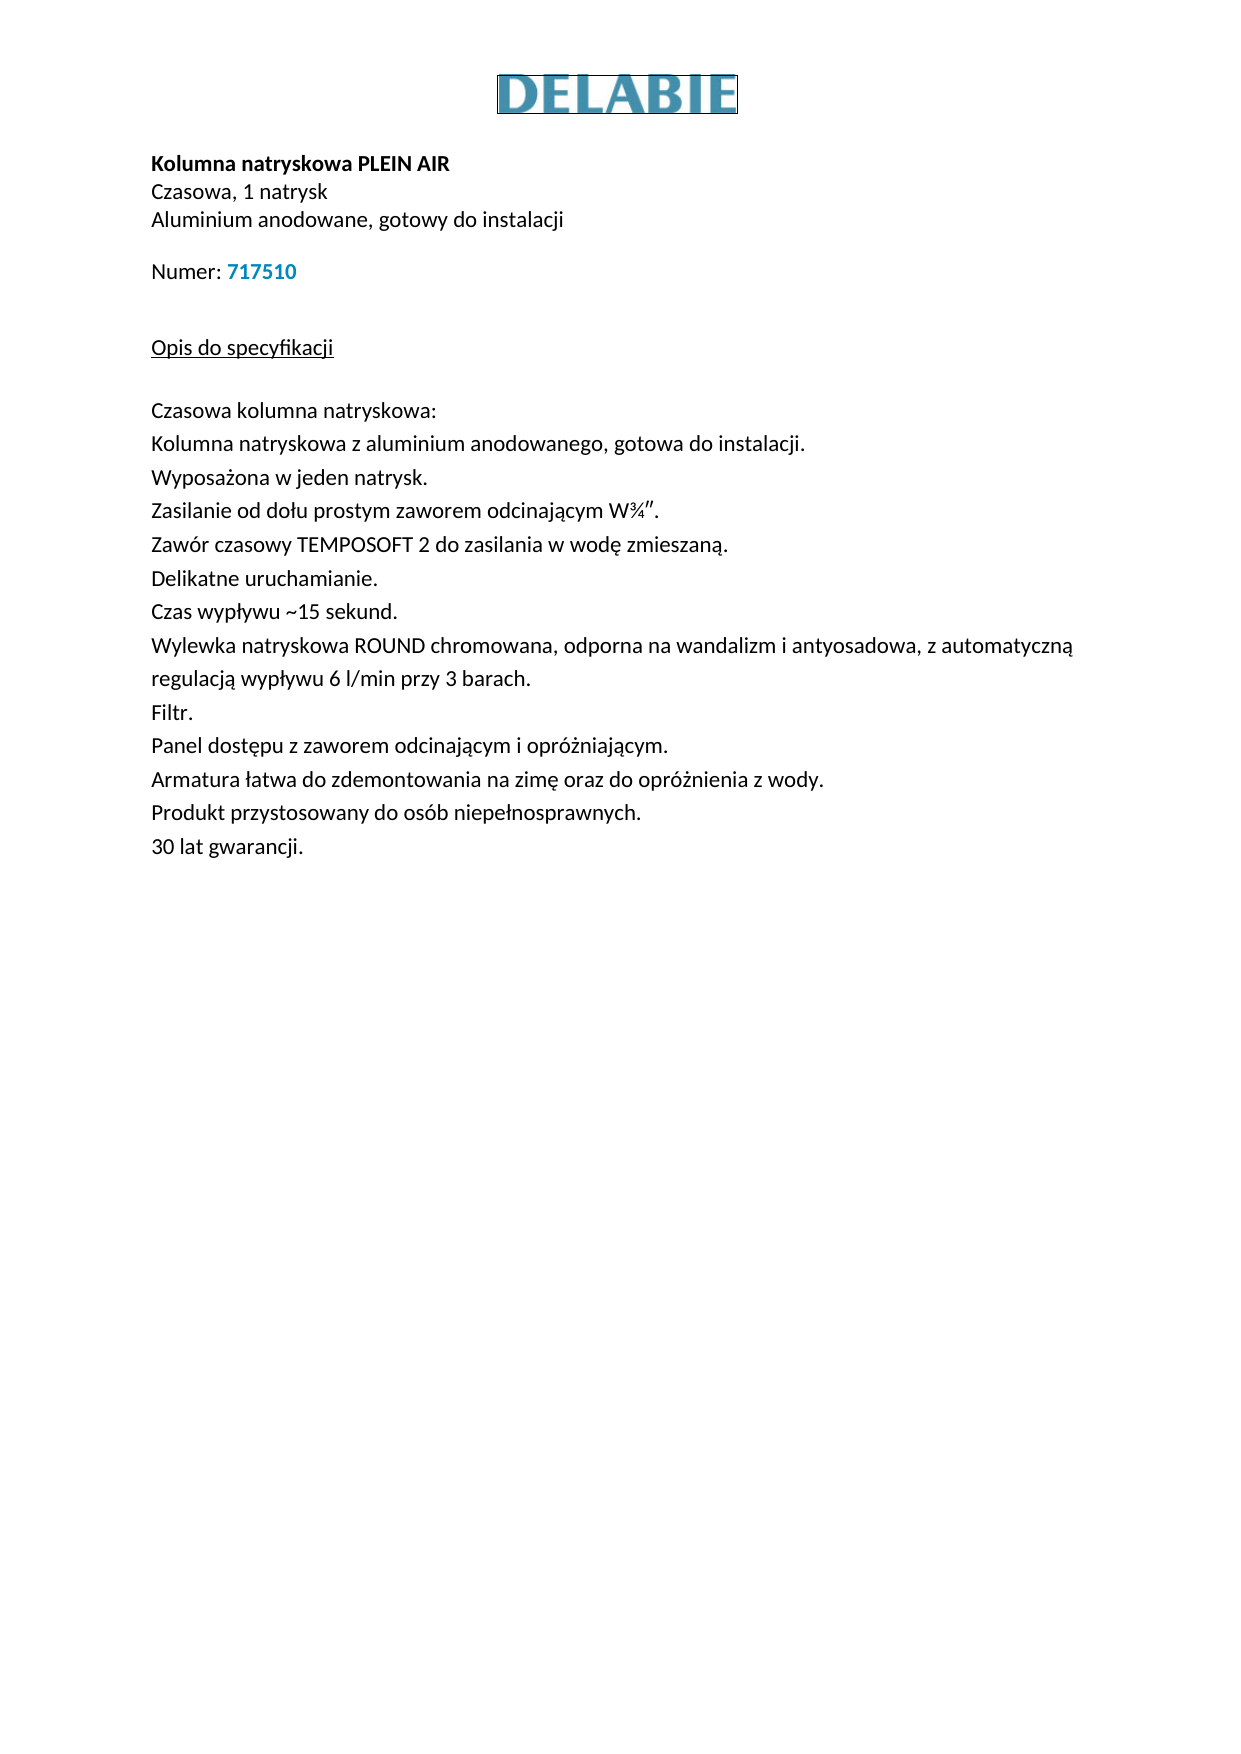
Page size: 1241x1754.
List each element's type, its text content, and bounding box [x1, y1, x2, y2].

text Armatura łatwa do zdemontowania na zimę oraz do opróżnienia z wody. [151, 765, 1084, 793]
text Zawór czasowy TEMPOSOFT 2 do zasilania w wodę zmieszaną. [151, 530, 1084, 558]
text Delikatne uruchamianie. [151, 564, 1084, 592]
text 30 lat gwarancji. [151, 832, 1084, 860]
picture [498, 76, 737, 113]
text Czas wypływu ~15 sekund. [151, 597, 1084, 625]
text Zasilanie od dołu prostym zaworem odcinającym W¾″. [151, 497, 1084, 525]
text Filtr. [151, 698, 1084, 726]
text Czasowa kolumna natryskowa: [151, 396, 1084, 424]
text Kolumna natryskowa z aluminium anodowanego, gotowa do instalacji. [151, 429, 1084, 458]
text Panel dostępu z zaworem odcinającym i opróżniającym. [151, 731, 1084, 759]
text Produkt przystosowany do osób niepełnosprawnych. [151, 798, 1084, 827]
text Wylewka natryskowa ROUND chromowana, odporna na wandalizm i antyosadowa, z automatyczną regulacją wypływu 6 l/min przy 3 barach. [151, 631, 1084, 692]
text Wyposażona w jeden natrysk. [151, 463, 1084, 491]
text Aluminium anodowane, gotowy do instalacji [151, 205, 1084, 233]
text Numer: 717510 [151, 257, 1084, 285]
text Czasowa, 1 natrysk [151, 177, 1084, 205]
text Opis do specyfikacji [151, 333, 1084, 361]
text Kolumna natryskowa PLEIN AIR [151, 149, 1084, 177]
